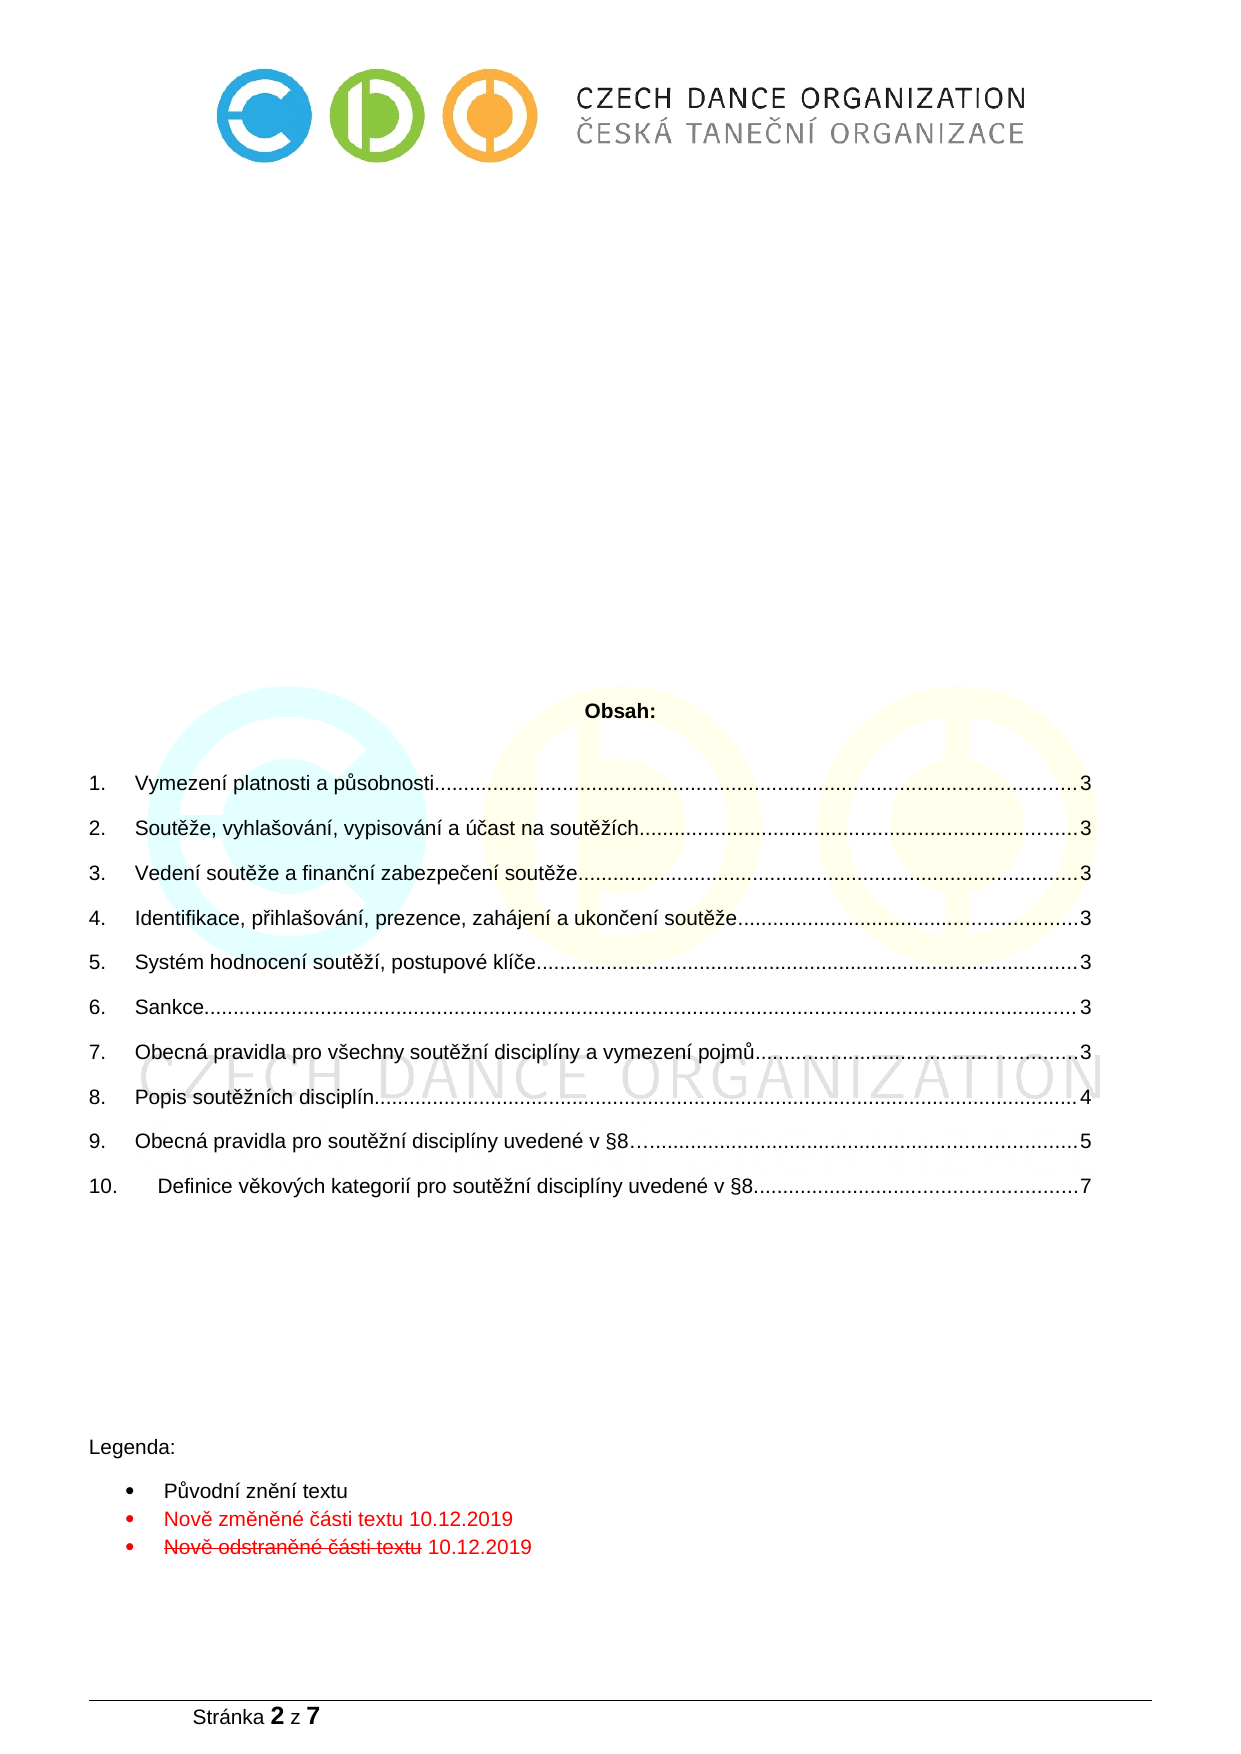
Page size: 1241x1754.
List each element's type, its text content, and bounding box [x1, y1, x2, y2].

text 4. Identifikace, přihlašování, prezence, zahájení a ukončení soutěže 3 [89, 905, 1152, 929]
picture [206, 59, 1034, 172]
list Původní znění textu [126, 1479, 1152, 1503]
text 6. Sankce 3 [89, 995, 1152, 1019]
text 9. Obecná pravidla pro soutěžní disciplíny uvedené v §8…. 5 [89, 1129, 1152, 1153]
text 3. Vedení soutěže a finanční zabezpečení soutěže 3 [89, 861, 1152, 884]
text Legenda: [89, 1434, 1152, 1458]
text 2. Soutěže, vyhlašování, vypisování a účast na soutěžích 3 [89, 816, 1152, 840]
list Nově změněné části textu 10.12.2019 [126, 1507, 1152, 1531]
text 8. Popis soutěžních disciplín 4 [89, 1084, 1152, 1108]
text Obsah: [89, 699, 1152, 723]
text 10. Definice věkových kategorií pro soutěžní disciplíny uvedené v §8. 7 [89, 1174, 1152, 1198]
text 7. Obecná pravidla pro všechny soutěžní disciplíny a vymezení pojmů 3 [89, 1040, 1152, 1064]
list Nově odstraněné části textu 10.12.2019 [126, 1534, 1152, 1558]
text 1. Vymezení platnosti a působnosti 3 [89, 771, 1152, 795]
text 5. Systém hodnocení soutěží, postupové klíče. 3 [89, 950, 1152, 974]
